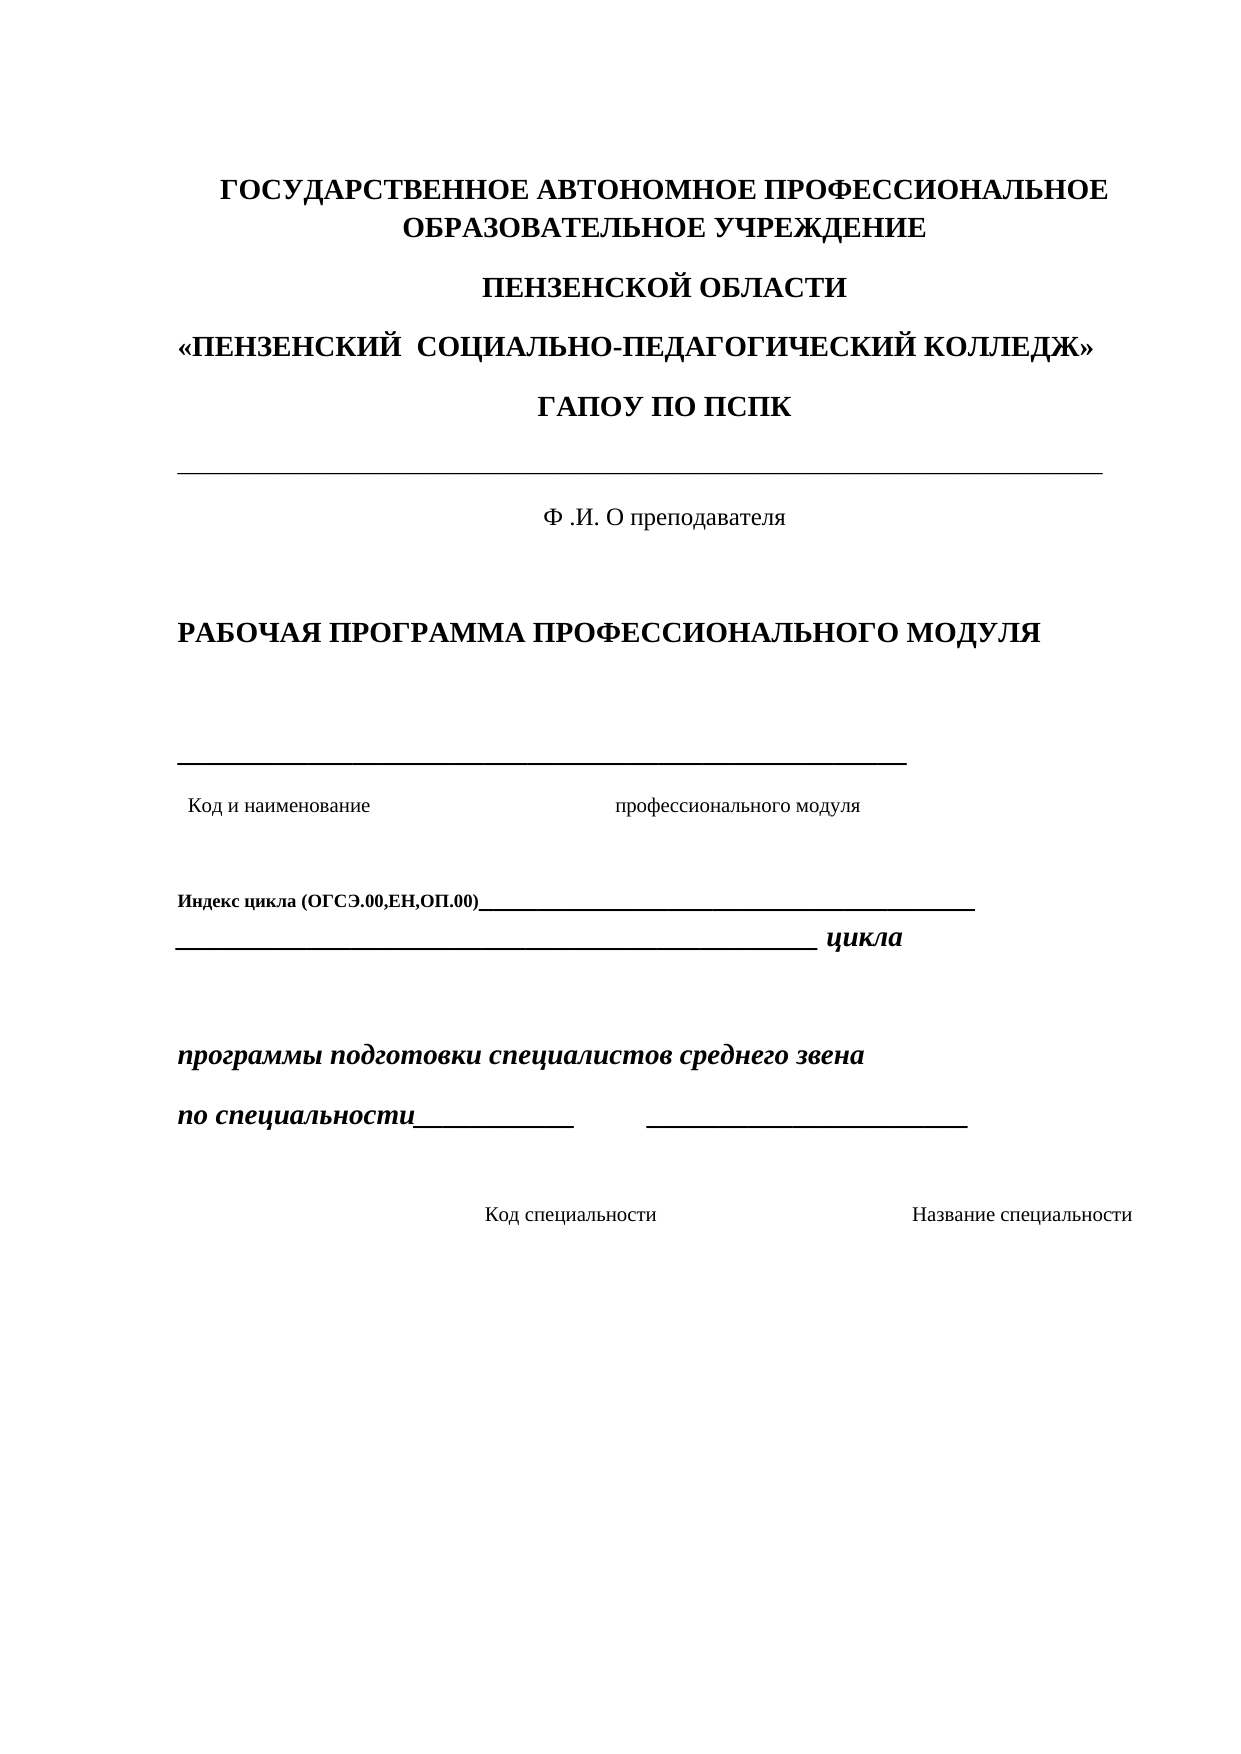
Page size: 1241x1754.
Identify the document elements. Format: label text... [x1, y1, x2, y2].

text Код специальности Название специальности [177, 1202, 1152, 1226]
text программы подготовки специалистов среднего звена [177, 1037, 1152, 1071]
text Код и наименование профессионального модуля [177, 793, 1152, 817]
text «ПЕНЗЕНСКИЙ СОЦИАЛЬНО-ПЕДАГОГИЧЕСКИЙ КОЛЛЕДЖ» [177, 329, 1152, 363]
text Индекс цикла (ОГСЭ.00,ЕН,ОП.00)__________________________________ ____________________________________________ цикла [177, 880, 1152, 952]
text __________________________________________________________________________ [177, 448, 1152, 477]
text __________________________________________________ [177, 734, 1152, 767]
text Пензенской области [177, 270, 1152, 303]
text ГАПОУ ПО ПСПК [177, 389, 1152, 422]
text по специальности___________ ______________________ [177, 1097, 1152, 1130]
text Ф .И. О преподавателя [177, 502, 1152, 531]
text Государственное автономное профессиональное образовательное учреждение [177, 172, 1152, 244]
text РАБОЧАЯ ПРОГРАММА ПРОФЕССИОНАЛЬНОГО МОДУЛЯ [177, 615, 1152, 649]
